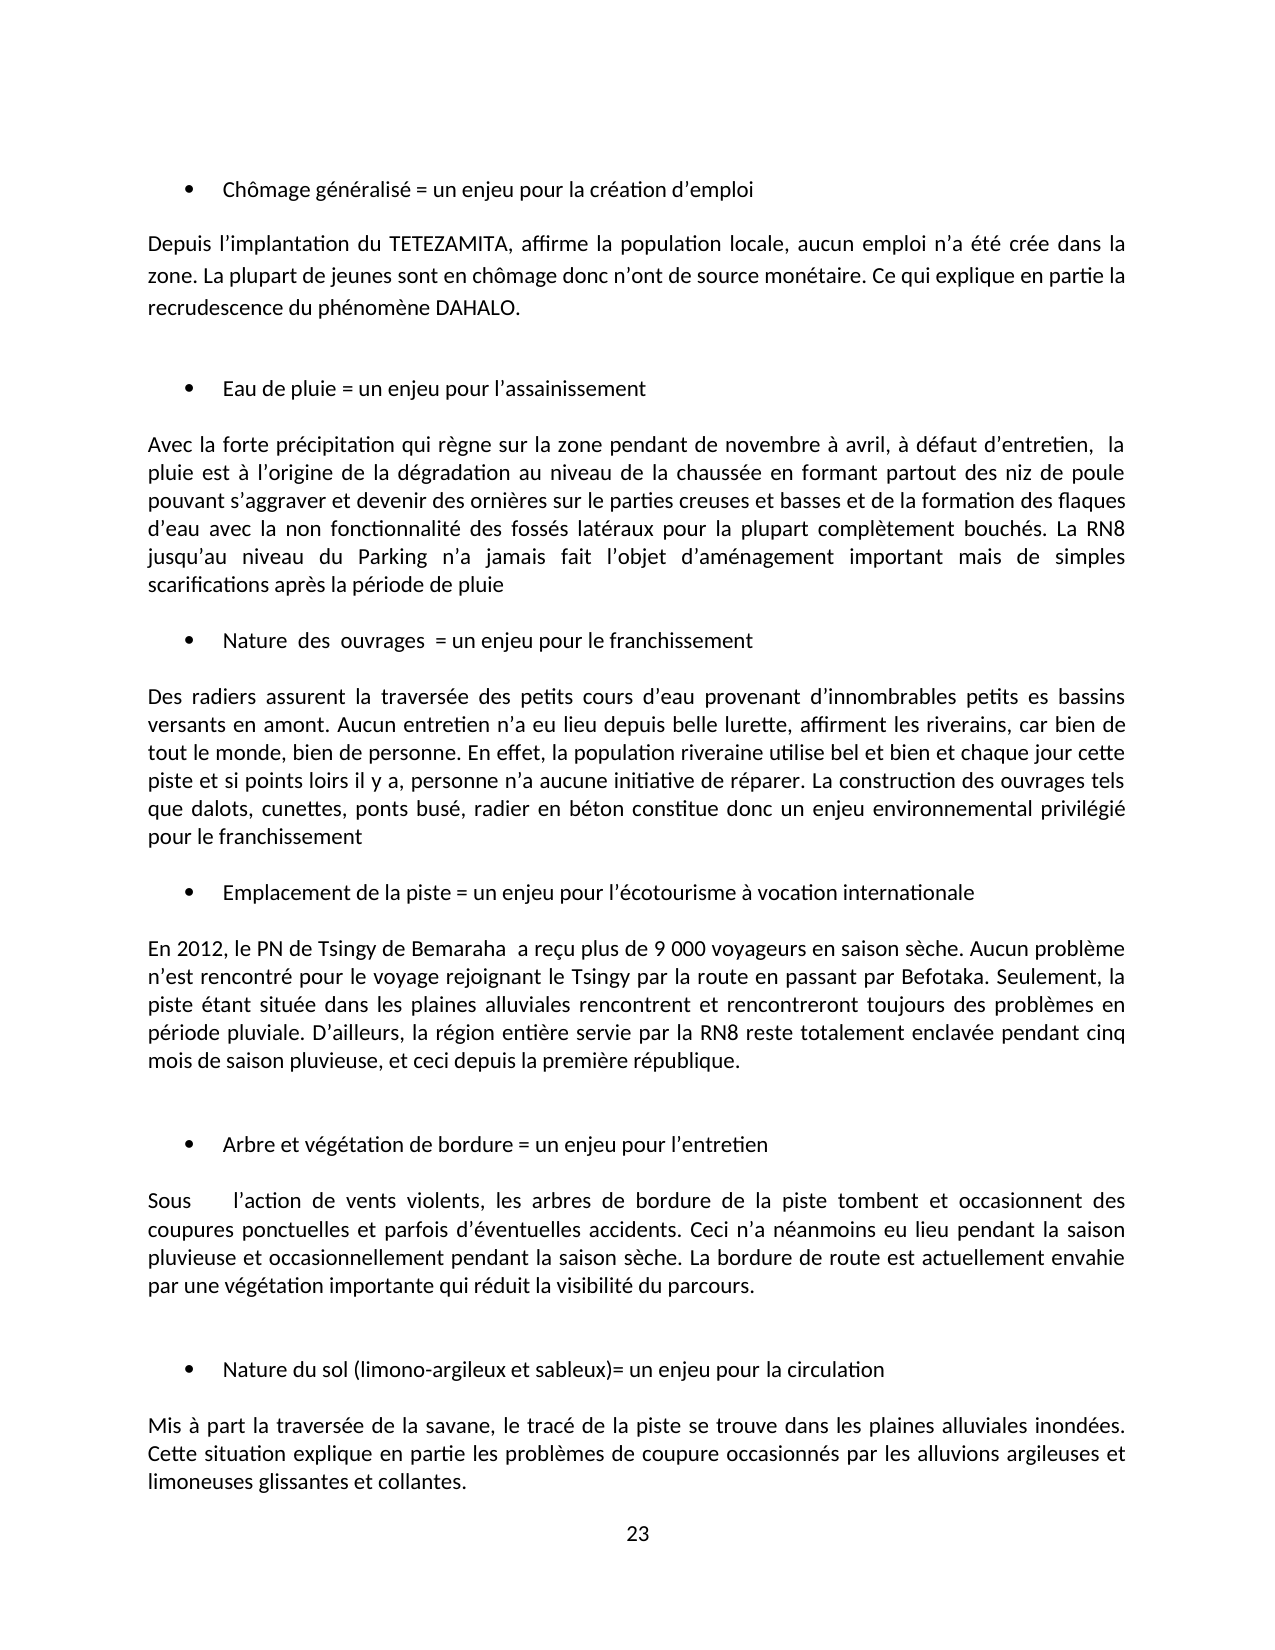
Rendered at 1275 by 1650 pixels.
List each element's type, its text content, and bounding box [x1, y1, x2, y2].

text Depuis l’implantation du TETEZAMITA, affirme la population locale, aucun emploi n’a été crée dans la zone. La plupart de jeunes sont en chômage donc n’ont de source monétaire. Ce qui explique en partie la recrudescence du phénomène DAHALO. [148, 229, 1127, 321]
list Chômage généralisé = un enjeu pour la création d’emploi [185, 176, 1127, 204]
text Mis à part la traversée de la savane, le tracé de la piste se trouve dans les plaines alluviales inondées. Cette situation explique en partie les problèmes de coupure occasionnés par les alluvions argileuses et limoneuses glissantes et collantes. [148, 1411, 1127, 1495]
text En 2012, le PN de Tsingy de Bemaraha a reçu plus de 9 000 voyageurs en saison sèche. Aucun problème n’est rencontré pour le voyage rejoignant le Tsingy par la route en passant par Befotaka. Seulement, la piste étant située dans les plaines alluviales rencontrent et rencontreront toujours des problèmes en période pluviale. D’ailleurs, la région entière servie par la RN8 reste totalement enclavée pendant cinq mois de saison pluvieuse, et ceci depuis la première république. [148, 934, 1127, 1074]
list Nature du sol (limono-argileux et sableux)= un enjeu pour la circulation [185, 1355, 1127, 1383]
text Avec la forte précipitation qui règne sur la zone pendant de novembre à avril, à défaut d’entretien, la pluie est à l’origine de la dégradation au niveau de la chaussée en formant partout des niz de poule pouvant s’aggraver et devenir des ornières sur le parties creuses et basses et de la formation des flaques d’eau avec la non fonctionnalité des fossés latéraux pour la plupart complètement bouchés. La RN8 jusqu’au niveau du Parking n’a jamais fait l’objet d’aménagement important mais de simples scarifications après la période de pluie [148, 430, 1127, 598]
text Des radiers assurent la traversée des petits cours d’eau provenant d’innombrables petits es bassins versants en amont. Aucun entretien n’a eu lieu depuis belle lurette, affirment les riverains, car bien de tout le monde, bien de personne. En effet, la population riveraine utilise bel et bien et chaque jour cette piste et si points loirs il y a, personne n’a aucune initiative de réparer. La construction des ouvrages tels que dalots, cunettes, ponts busé, radier en béton constitue donc un enjeu environnemental privilégié pour le franchissement [148, 682, 1127, 850]
text Sous l’action de vents violents, les arbres de bordure de la piste tombent et occasionnent des coupures ponctuelles et parfois d’éventuelles accidents. Ceci n’a néanmoins eu lieu pendant la saison pluvieuse et occasionnellement pendant la saison sèche. La bordure de route est actuellement envahie par une végétation importante qui réduit la visibilité du parcours. [148, 1187, 1127, 1299]
list Eau de pluie = un enjeu pour l’assainissement [185, 374, 1127, 402]
list Arbre et végétation de bordure = un enjeu pour l’entretien [185, 1131, 1127, 1159]
list Nature des ouvrages = un enjeu pour le franchissement [185, 626, 1127, 654]
list Emplacement de la piste = un enjeu pour l’écotourisme à vocation internationale [185, 878, 1127, 906]
